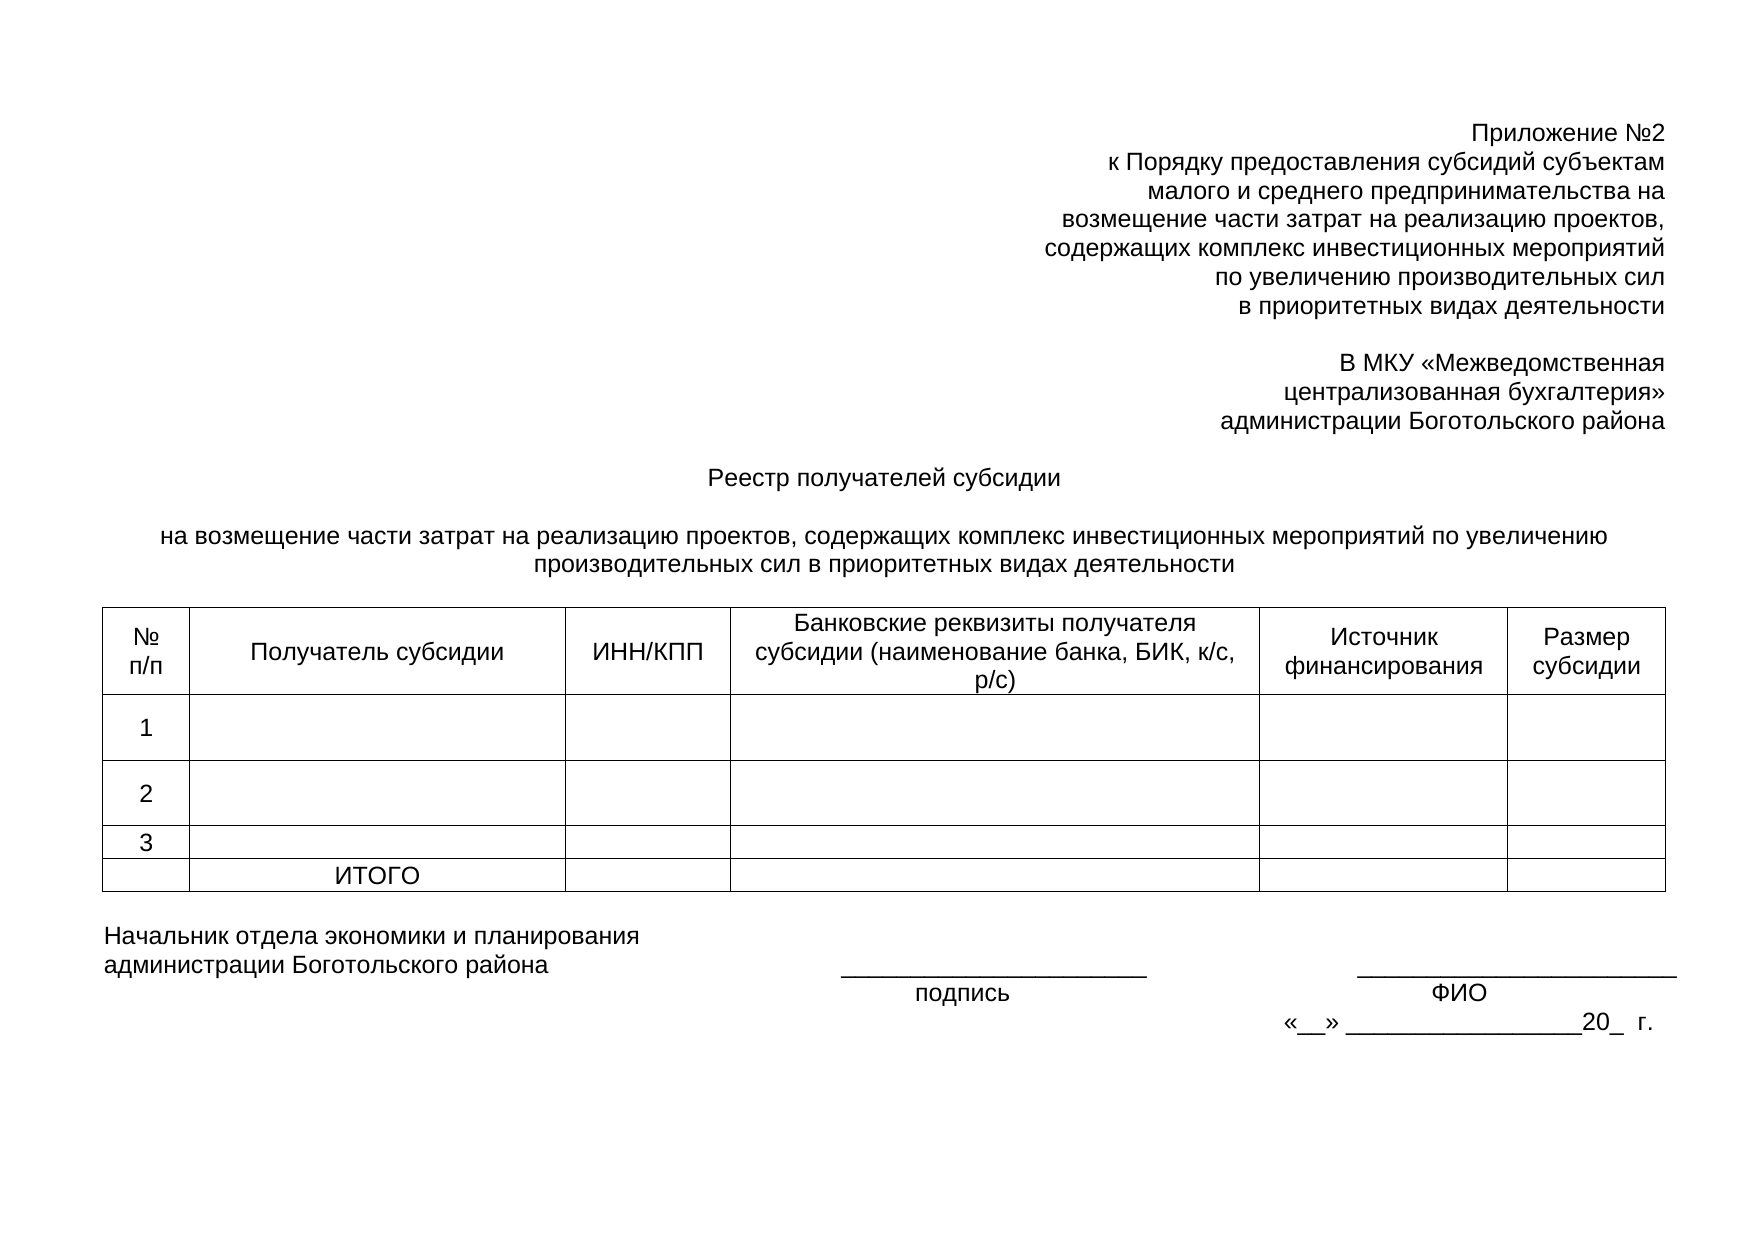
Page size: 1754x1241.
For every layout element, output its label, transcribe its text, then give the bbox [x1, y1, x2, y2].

table_cell [566, 761, 730, 825]
text администрации Боготольского района [103, 406, 1665, 434]
table_cell [1260, 859, 1507, 891]
table_cell 3 [103, 826, 189, 858]
table_cell [1508, 695, 1665, 760]
table_header Банковские реквизиты получателя субсидии (наименование банка, БИК, к/с, р/с) [731, 608, 1259, 694]
table_cell [566, 695, 730, 760]
table_header Получатель субсидии [190, 608, 565, 694]
text в приоритетных видах деятельности [103, 291, 1665, 319]
table_cell [731, 695, 1259, 760]
table_header Размер субсидии [1508, 608, 1665, 694]
table_header № п/п [103, 608, 189, 694]
text централизованная бухгалтерия» [103, 377, 1665, 406]
table_cell [1508, 859, 1665, 891]
table_header ИНН/КПП [566, 608, 730, 694]
text Реестр получателей субсидии [103, 463, 1665, 492]
table_cell [190, 695, 565, 760]
table_cell [1260, 826, 1507, 858]
text Начальник отдела экономики и планирования [103, 921, 1709, 949]
table_header Источник финансирования [1260, 608, 1507, 694]
table_cell [731, 761, 1259, 825]
table_cell [1260, 695, 1507, 760]
table_cell [731, 859, 1259, 891]
text на возмещение части затрат на реализацию проектов, содержащих комплекс инвестиционных мероприятий по увеличению производительных сил в приоритетных видах деятельности [103, 521, 1665, 578]
text к Порядку предоставления субсидий субъектам [103, 147, 1665, 176]
table_cell [566, 859, 730, 891]
text подпись ФИО [103, 978, 1709, 1007]
text содержащих комплекс инвестиционных мероприятий [103, 233, 1665, 262]
text возмещение части затрат на реализацию проектов, [103, 204, 1665, 233]
text по увеличению производительных сил [103, 262, 1665, 291]
table_cell [190, 826, 565, 858]
text Приложение №2 [103, 118, 1665, 147]
table_cell [566, 826, 730, 858]
table_cell [1508, 826, 1665, 858]
table_cell [731, 826, 1259, 858]
table_cell 2 [103, 761, 189, 825]
table_cell 1 [103, 695, 189, 760]
table_cell [190, 761, 565, 825]
text В МКУ «Межведомственная [103, 348, 1665, 377]
table_cell ИТОГО [190, 859, 565, 891]
table_cell [103, 859, 189, 891]
text «__» _________________20_ г. [103, 1007, 1709, 1036]
table_cell [1260, 761, 1507, 825]
text малого и среднего предпринимательства на [103, 176, 1665, 204]
text администрации Боготольского района ______________________ _______________________ [103, 949, 1709, 978]
table_cell [1508, 761, 1665, 825]
